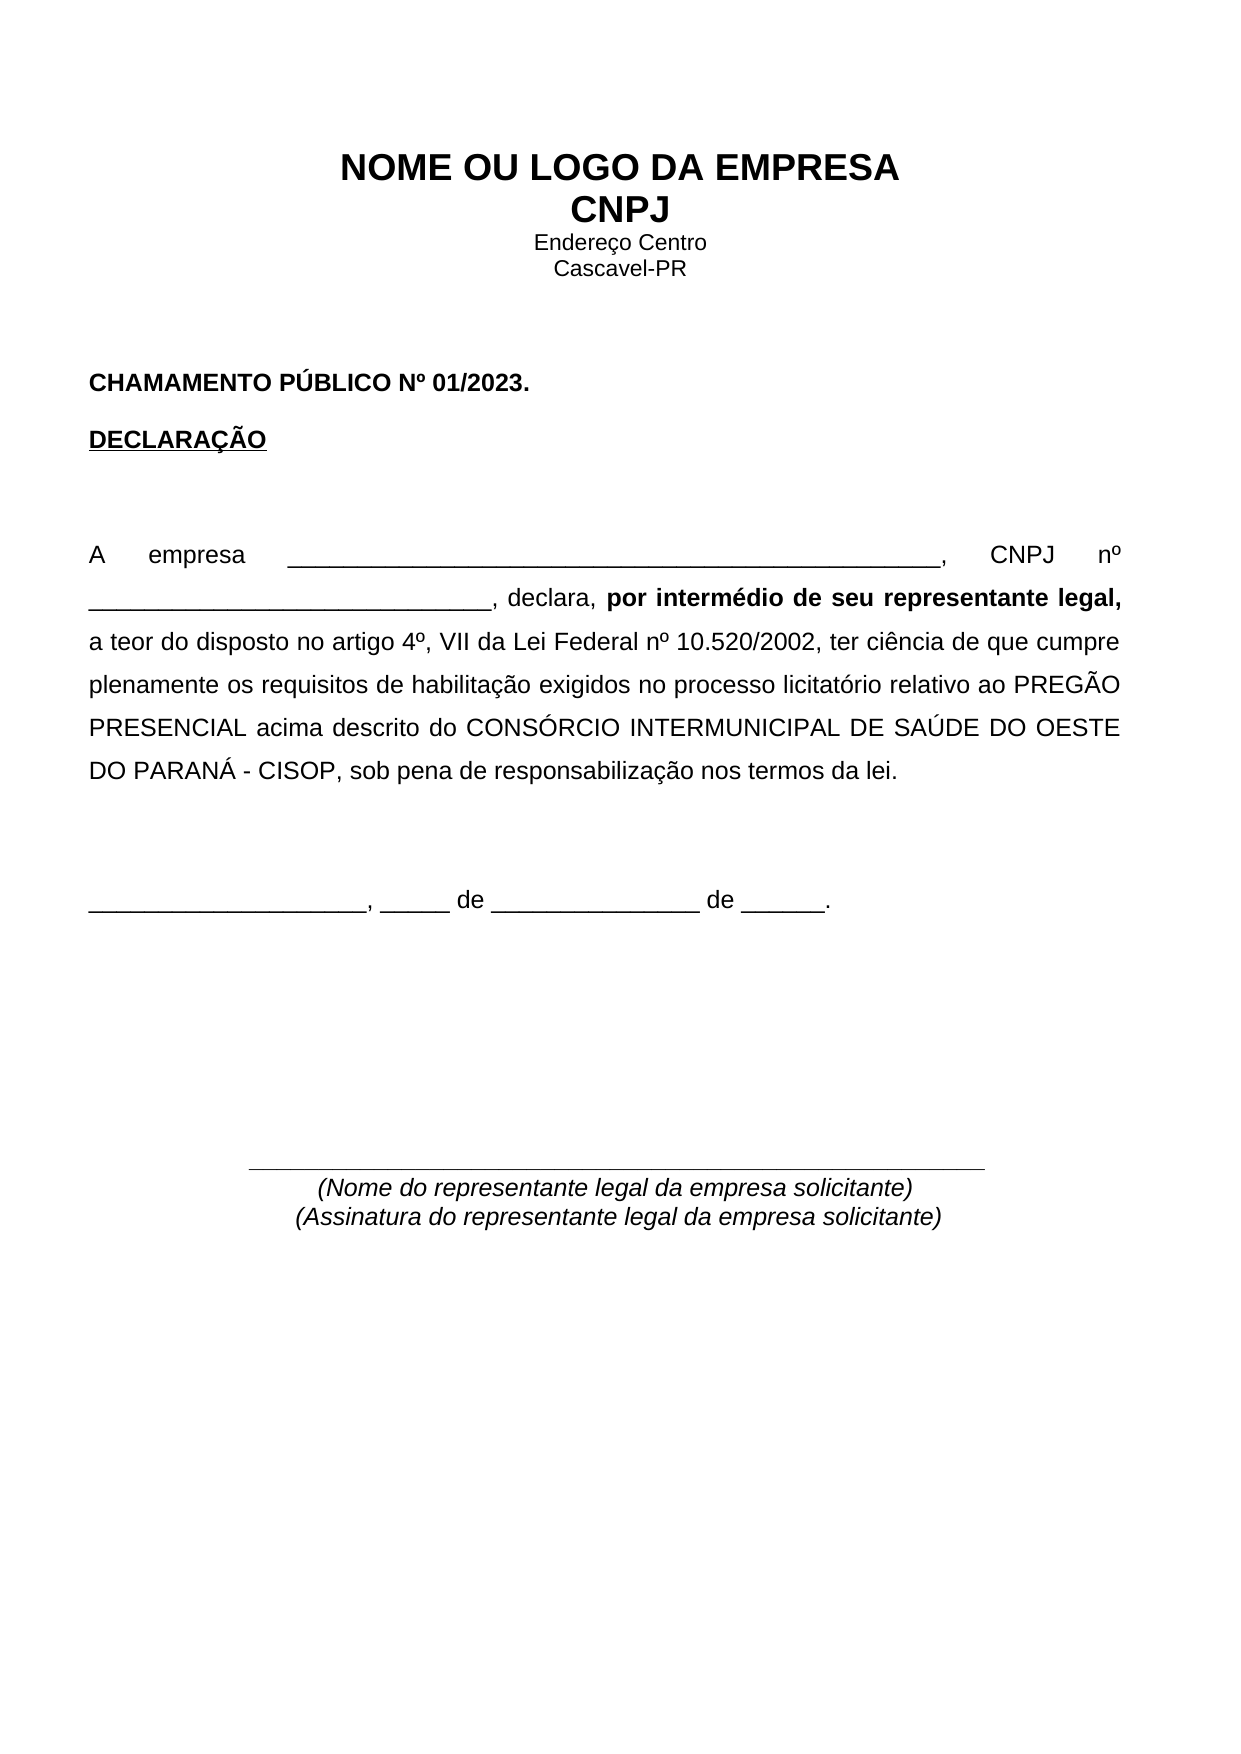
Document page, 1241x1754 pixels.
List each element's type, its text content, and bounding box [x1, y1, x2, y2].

text Endereço Centro [89, 230, 1152, 256]
text CNPJ [89, 189, 1152, 230]
text CHAMAMENTO PÚBLICO Nº 01/2023. [89, 368, 1152, 396]
text NOME OU LOGO DA EMPRESA [89, 147, 1152, 189]
text _____________________________________________________ [89, 1144, 1152, 1173]
text (Nome do representante legal da empresa solicitante) (Assinatura do representante legal da empresa solicitante) [89, 1173, 1152, 1230]
text A empresa _______________________________________________, CNPJ nº _____________________________, declara, por intermédio de seu representante legal, a teor do disposto no artigo 4º, VII da Lei Federal nº 10.520/2002, ter ciência de que cumpre plenamente os requisitos de habilitação exigidos no processo licitatório relativo ao PREGÃO PRESENCIAL acima descrito do CONSÓRCIO INTERMUNICIPAL DE SAÚDE DO OESTE DO PARANÁ - CISOP, sob pena de responsabilização nos termos da lei. [89, 540, 1122, 784]
text Cascavel-PR [89, 256, 1152, 281]
text ____________________, _____ de _______________ de ______. [89, 885, 1151, 914]
text DECLARAÇÃO [89, 425, 1152, 454]
